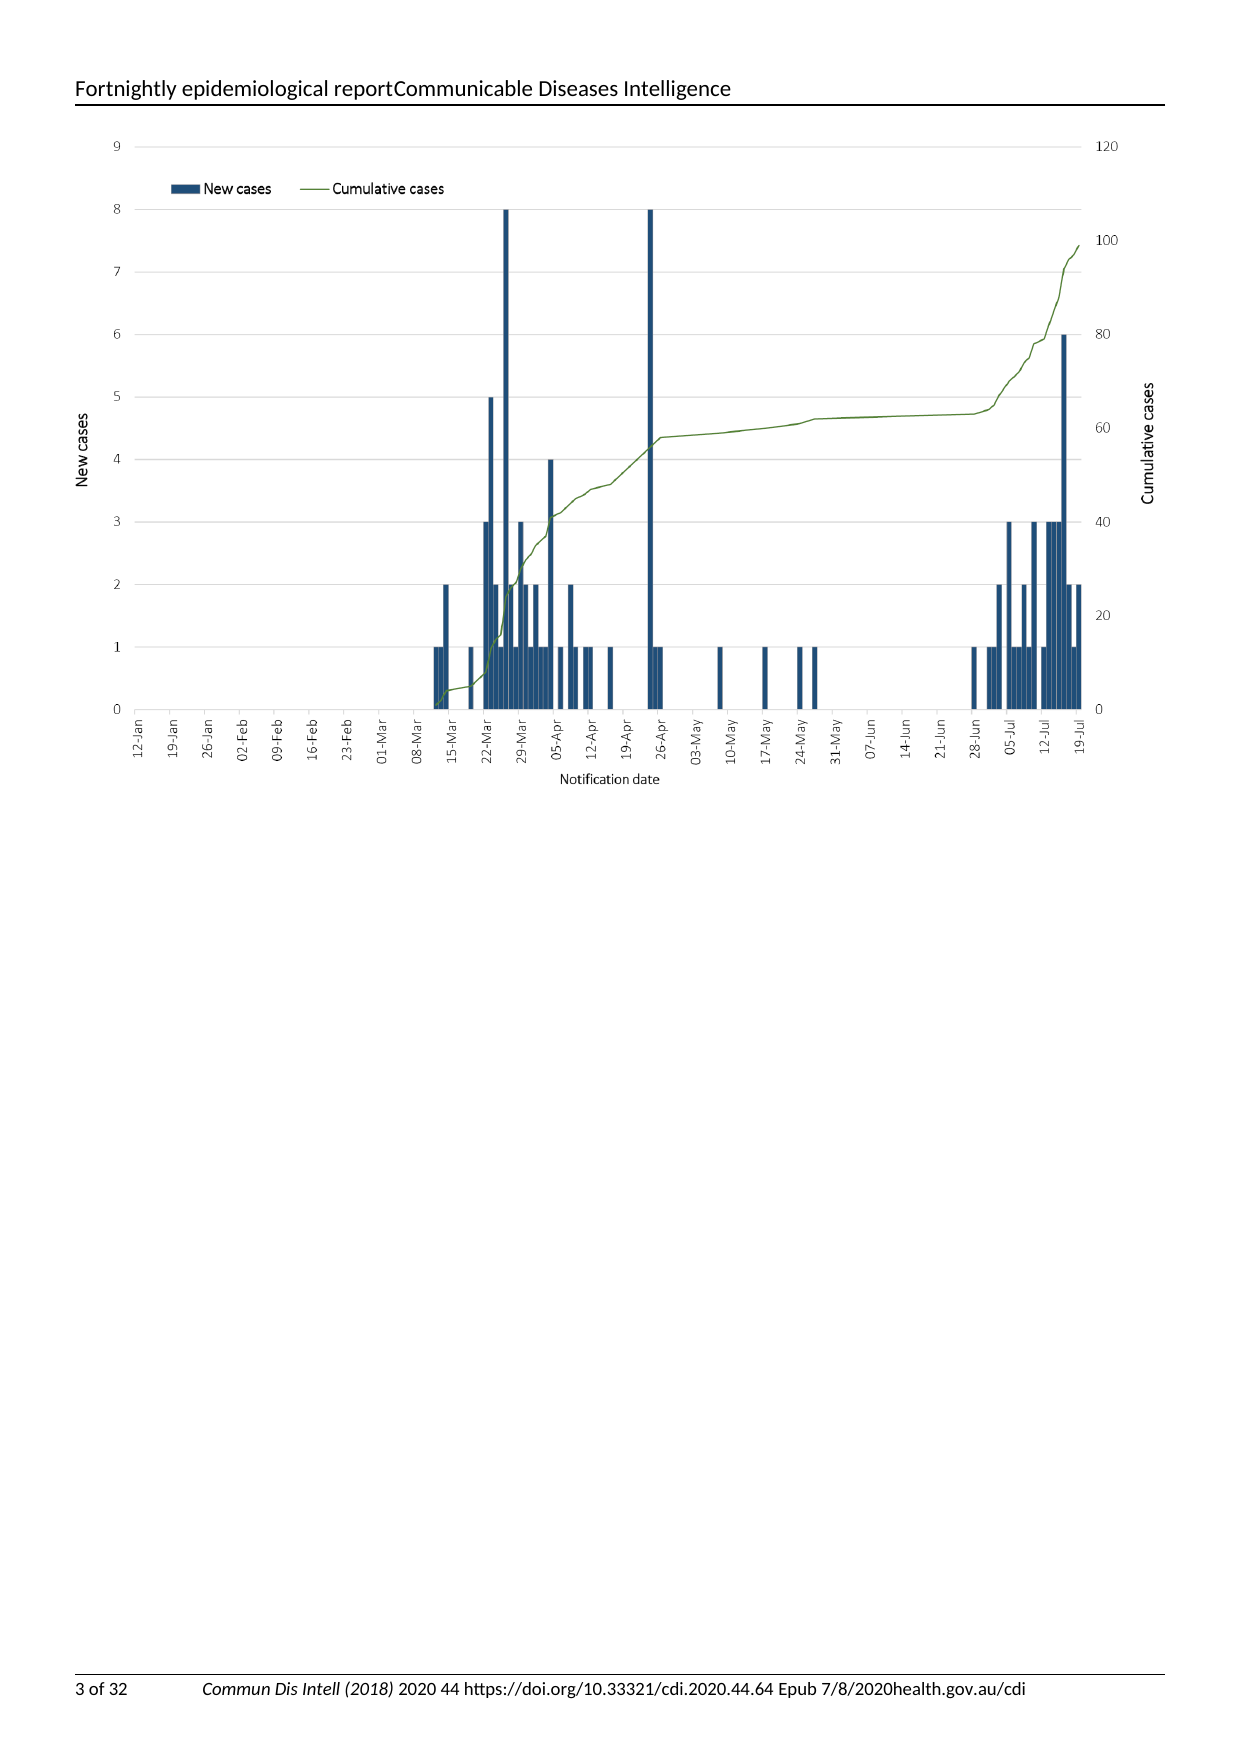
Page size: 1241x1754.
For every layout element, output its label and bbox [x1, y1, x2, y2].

picture [75, 130, 1163, 796]
